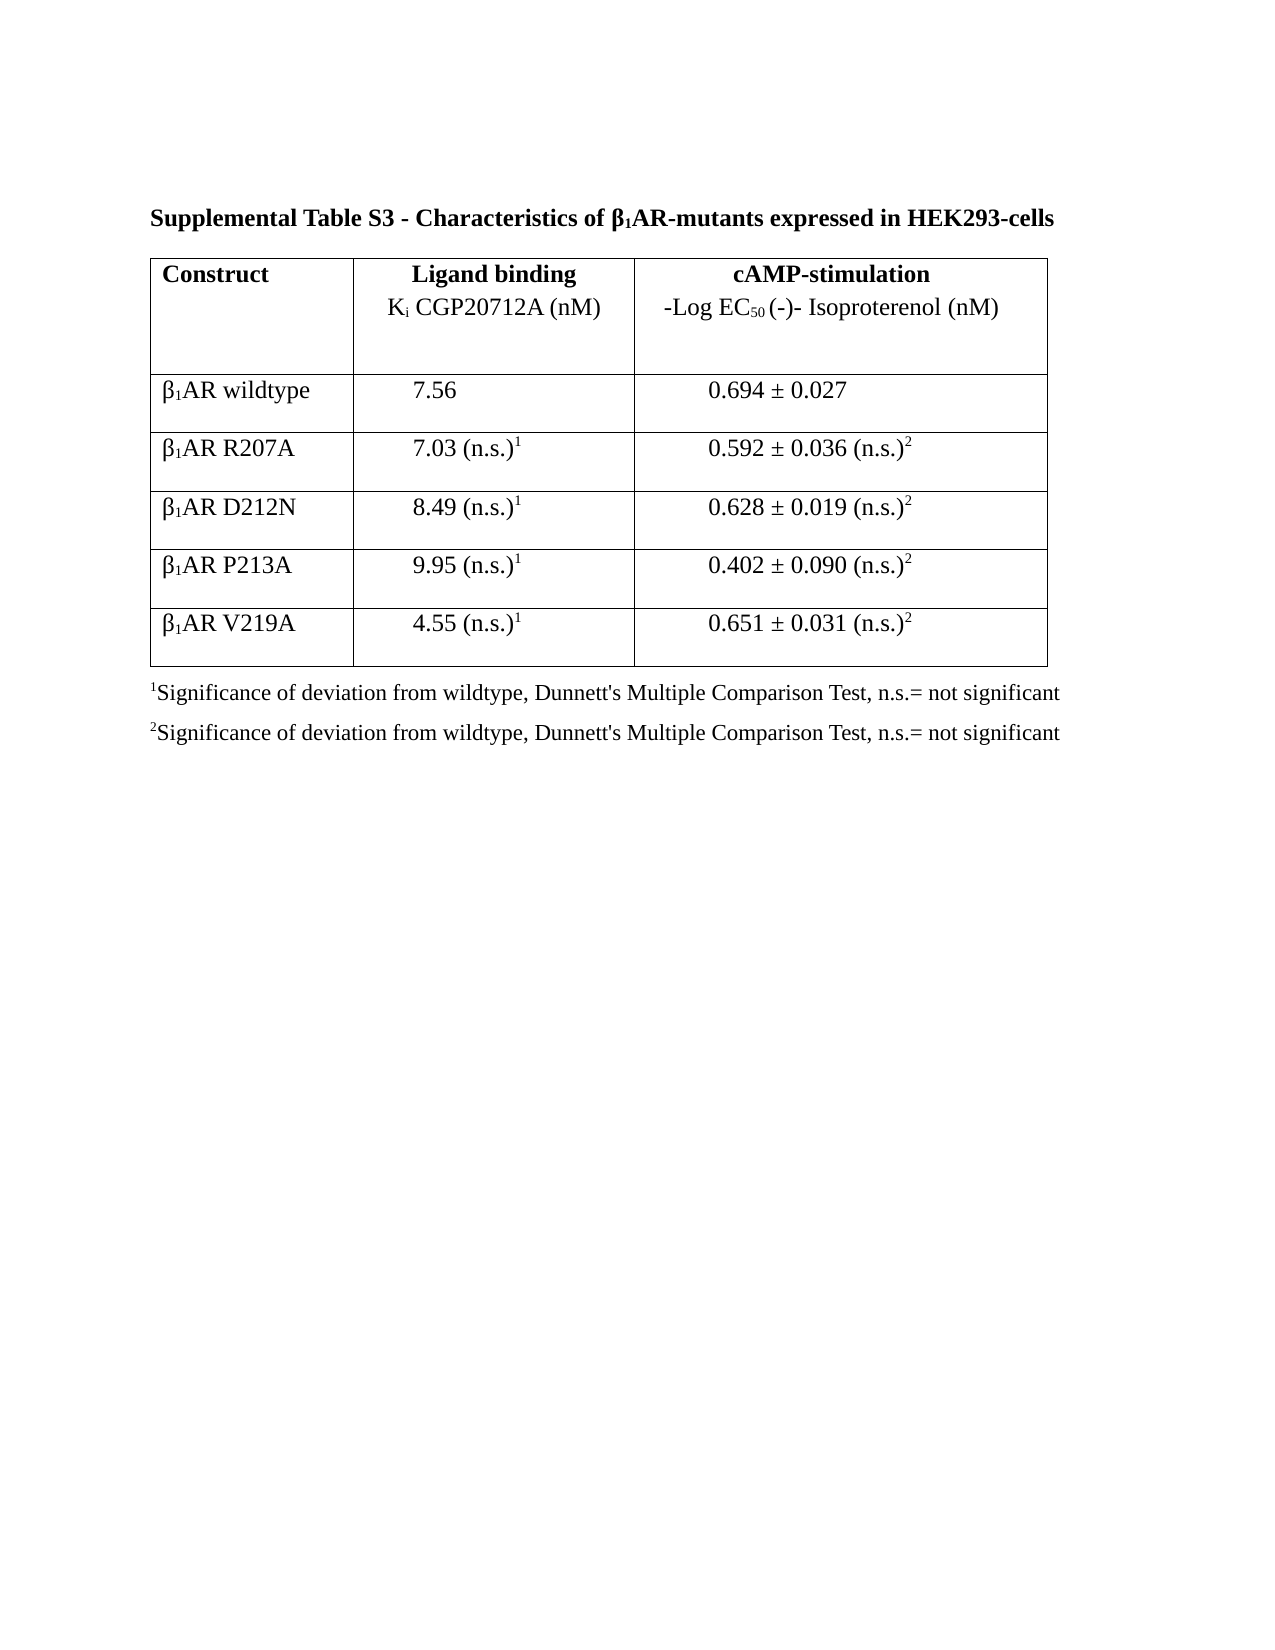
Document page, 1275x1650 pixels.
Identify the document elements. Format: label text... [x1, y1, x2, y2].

table_cell 4.55 (n.s.)1 [354, 609, 634, 666]
table_cell 8.49 (n.s.)1 [354, 492, 634, 549]
table_cell β1AR V219A [151, 609, 353, 666]
table_cell β1AR wildtype [151, 375, 353, 432]
table_header cAMP-stimulation -Log EC50 (-)- Isoproterenol (nM) [635, 259, 1047, 374]
table_cell 7.56 [354, 375, 634, 432]
table_cell β1AR D212N [151, 492, 353, 549]
table_header Construct [151, 259, 353, 374]
table_header Ligand binding Ki CGP20712A (nM) [354, 259, 634, 374]
table_cell β1AR R207A [151, 433, 353, 491]
table_cell 7.03 (n.s.)1 [354, 433, 634, 491]
table_cell 0.651 ± 0.031 (n.s.)2 [635, 609, 1047, 666]
table_cell β1AR P213A [151, 550, 353, 607]
text 1Significance of deviation from wildtype, Dunnett's Multiple Comparison Test, n.s.= not significant [150, 679, 1125, 706]
table_cell 0.628 ± 0.019 (n.s.)2 [635, 492, 1047, 549]
table_cell 0.694 ± 0.027 [635, 375, 1047, 432]
table_cell 0.402 ± 0.090 (n.s.)2 [635, 550, 1047, 607]
table_cell 0.592 ± 0.036 (n.s.)2 [635, 433, 1047, 491]
text Supplemental Table S3 - Characteristics of β1AR-mutants expressed in HEK293-cells [150, 203, 1125, 231]
text 2Significance of deviation from wildtype, Dunnett's Multiple Comparison Test, n.s.= not significant [150, 719, 1125, 745]
table_cell 9.95 (n.s.)1 [354, 550, 634, 607]
